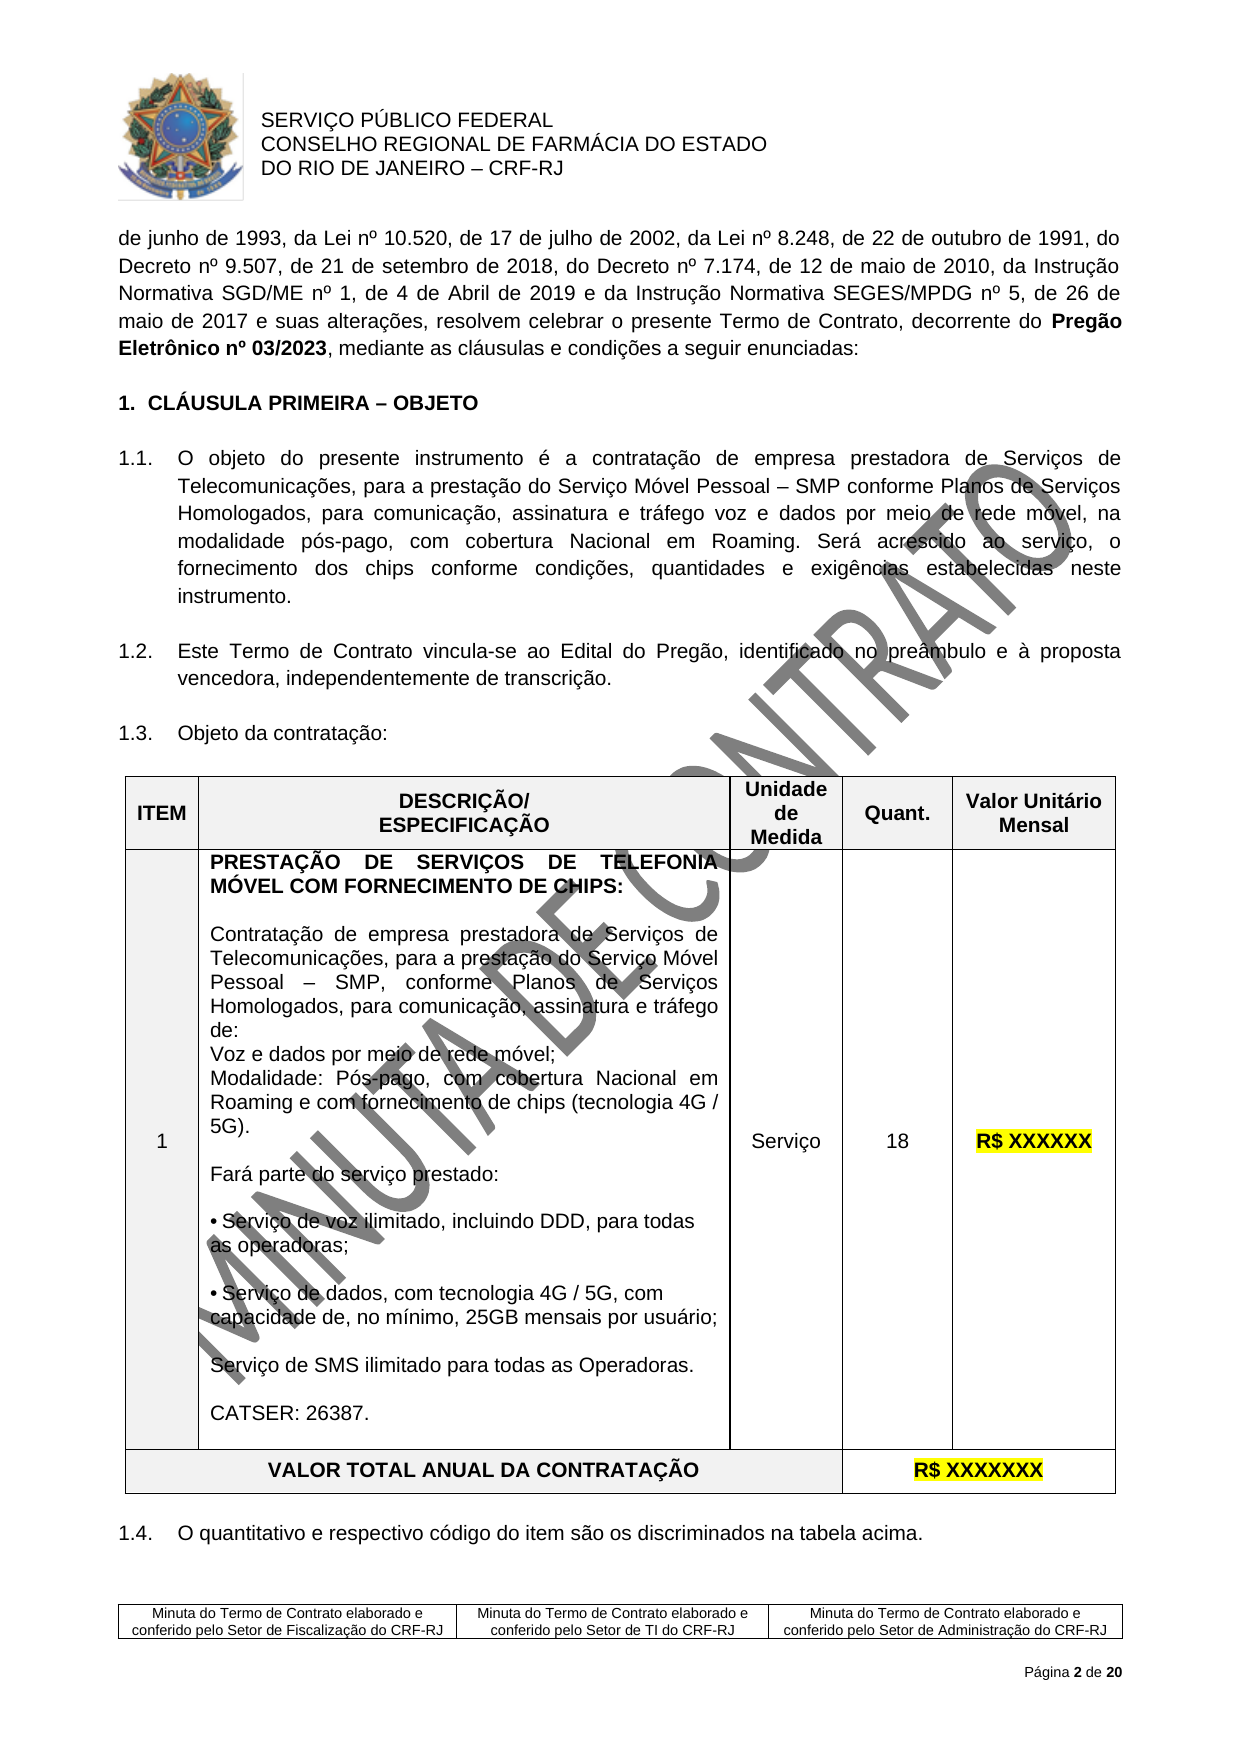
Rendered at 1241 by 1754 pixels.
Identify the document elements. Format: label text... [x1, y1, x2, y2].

list Objeto da contratação: [118, 721, 1122, 745]
list CLÁUSULA PRIMEIRA – OBJETO [118, 391, 1122, 415]
list O quantitativo e respectivo código do item são os discriminados na tabela acima. [118, 1521, 1122, 1545]
table_cell 1 [126, 850, 198, 1449]
table_header DESCRIÇÃO/ ESPECIFICAÇÃO [199, 777, 729, 849]
table_header Valor Unitário Mensal [953, 777, 1115, 849]
table_cell R$ XXXXXX [953, 850, 1115, 1449]
table_header Quant. [843, 777, 952, 849]
table_cell 18 [843, 850, 952, 1449]
table_header Unidade de Medida [731, 777, 842, 849]
table_cell PRESTAÇÃO DE SERVIÇOS DE TELEFONIA MÓVEL COM FORNECIMENTO DE CHIPS: Contratação de empresa prestadora de Serviços de Telecomunicações, para a prestação do Serviço Móvel Pessoal – SMP, conforme Planos de Serviços Homologados, para comunicação, assinatura e tráfego de: Voz e dados por meio de rede móvel; Modalidade: Pós-pago, com cobertura Nacional em Roaming e com fornecimento de chips (tecnologia 4G / 5G). Fará parte do serviço prestado: • Serviço de voz ilimitado, incluindo DDD, para todas as operadoras; • Serviço de dados, com tecnologia 4G / 5G, com capacidade de, no mínimo, 25GB mensais por usuário; Serviço de SMS ilimitado para todas as Operadoras. CATSER: 26387. [199, 850, 729, 1449]
table_cell Serviço [731, 850, 842, 1449]
table_header ITEM [126, 777, 198, 849]
list O objeto do presente instrumento é a contratação de empresa prestadora de Serviços de Telecomunicações, para a prestação do Serviço Móvel Pessoal – SMP conforme Planos de Serviços Homologados, para comunicação, assinatura e tráfego voz e dados por meio de rede móvel, na modalidade pós-pago, com cobertura Nacional em Roaming. Será acrescido ao serviço, o fornecimento dos chips conforme condições, quantidades e exigências estabelecidas neste instrumento. [118, 446, 1122, 607]
list Este Termo de Contrato vincula-se ao Edital do Pregão, identificado no preâmbulo e à proposta vencedora, independentemente de transcrição. [118, 638, 1122, 690]
table_cell VALOR TOTAL ANUAL DA CONTRATAÇÃO [126, 1450, 842, 1492]
picture [118, 73, 245, 202]
table_cell R$ XXXXXXX [843, 1450, 1115, 1492]
